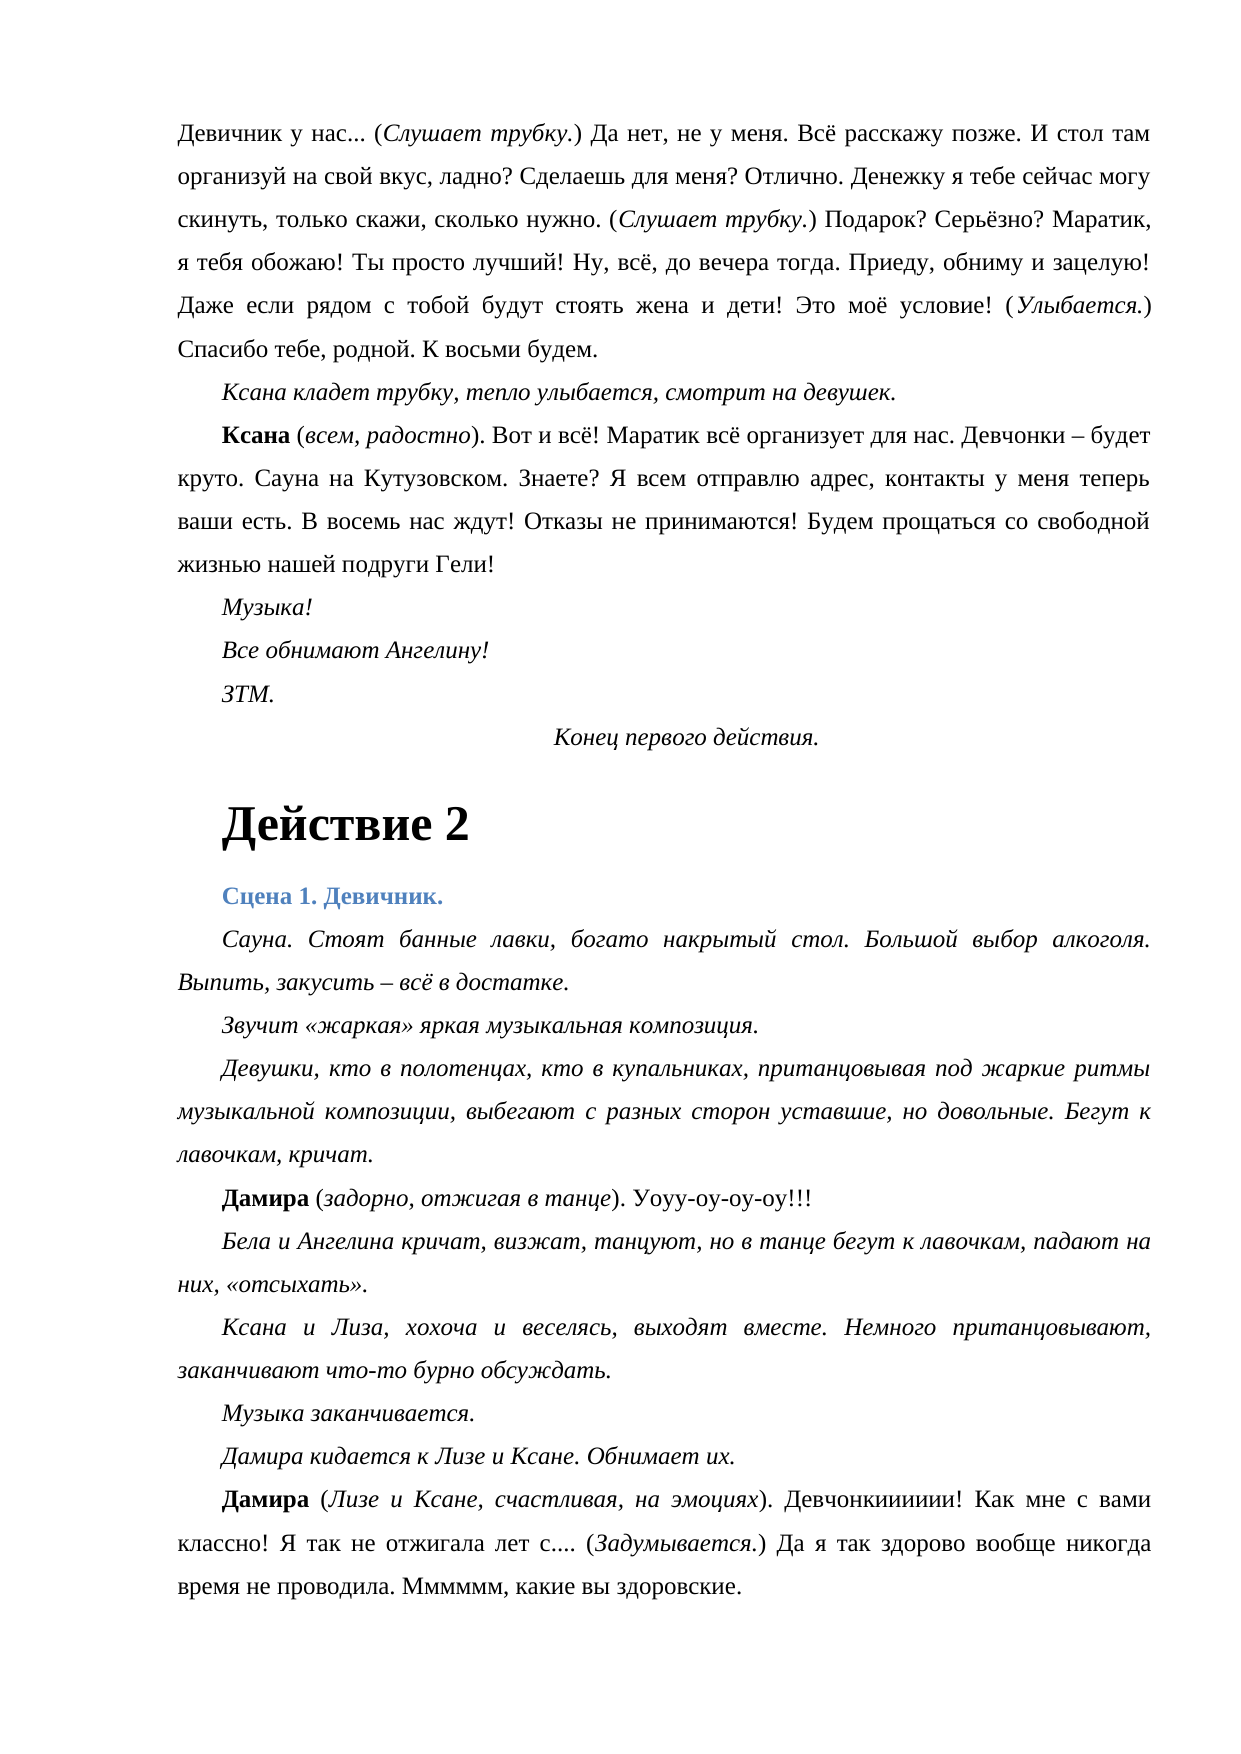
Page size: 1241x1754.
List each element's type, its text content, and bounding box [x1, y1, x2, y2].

text ЗТМ. [177, 679, 1152, 707]
text Дамира (задорно, отжигая в танце). Уоуу-оу-оу-оу!!! [177, 1183, 1152, 1211]
text Музыка! [177, 592, 1152, 621]
subtitle Сцена 1. Девичник. [177, 881, 1152, 909]
text Дамира (Лизе и Ксане, счастливая, на эмоциях). Девчонкииииии! Как мне с вами классно! Я так не отжигала лет с.... (Задумывается.) Да я так здорово вообще никогда время не проводила. Мммммм, какие вы здоровские. [177, 1484, 1152, 1599]
text Сауна. Стоят банные лавки, богато накрытый стол. Большой выбор алкоголя. Выпить, закусить – всё в достатке. [177, 924, 1152, 996]
text Девушки, кто в полотенцах, кто в купальниках, пританцовывая под жаркие ритмы музыкальной композиции, выбегают с разных сторон уставшие, но довольные. Бегут к лавочкам, кричат. [177, 1053, 1152, 1168]
text Звучит «жаркая» яркая музыкальная композиция. [177, 1010, 1152, 1039]
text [177, 118, 1152, 362]
text Ксана и Лиза, хохоча и веселясь, выходят вместе. Немного пританцовывают, заканчивают что-то бурно обсуждать. [177, 1312, 1152, 1384]
text Ксана кладет трубку, тепло улыбается, смотрит на девушек. [177, 377, 1152, 406]
text Музыка заканчивается. [177, 1398, 1152, 1427]
text Бела и Ангелина кричат, визжат, танцуют, но в танце бегут к лавочкам, падают на них, «отсыхать». [177, 1226, 1152, 1298]
text Все обнимают Ангелину! [177, 636, 1152, 664]
text Конец первого действия. [177, 722, 1152, 751]
text Ксана (всем, радостно). Вот и всё! Маратик всё организует для нас. Девчонки – будет круто. Сауна на Кутузовском. Знаете? Я всем отправлю адрес, контакты у меня теперь ваши есть. В восемь нас ждут! Отказы не принимаются! Будем прощаться со свободной жизнью нашей подруги Гели! [177, 420, 1152, 578]
subtitle Действие 2 [177, 794, 1152, 852]
text Дамира кидается к Лизе и Ксане. Обнимает их. [177, 1441, 1152, 1470]
